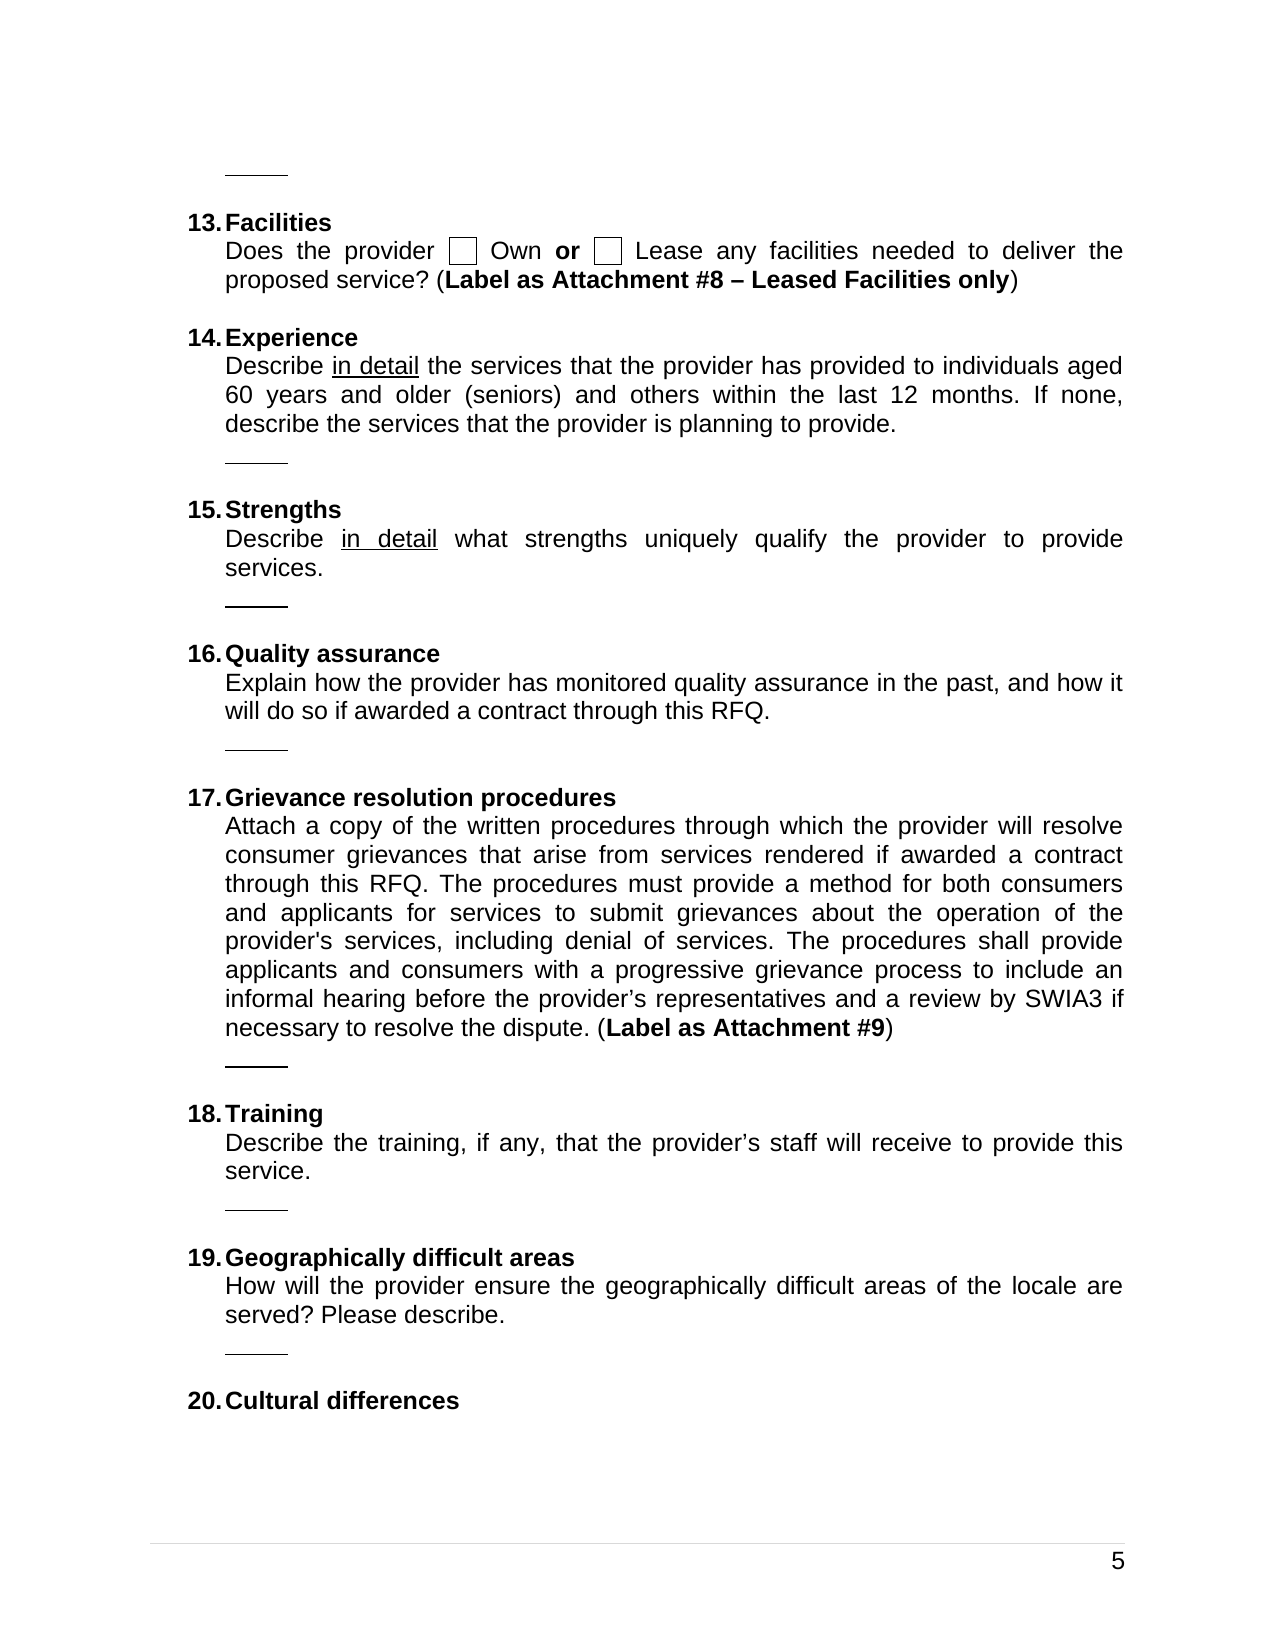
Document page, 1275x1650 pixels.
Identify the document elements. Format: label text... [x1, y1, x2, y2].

list Strengths [187, 495, 1125, 524]
list Cultural differences [187, 1386, 1125, 1415]
list Attach a copy of the written procedures through which the provider will resolve consumer grievances that arise from services rendered if awarded a contract through this RFQ. The procedures must provide a method for both consumers and applicants for services to submit grievances about the operation of the provider's services, including denial of services. The procedures shall provide applicants and consumers with a progressive grievance process to include an informal hearing before the provider’s representatives and a review by SWIA3 if necessary to resolve the dispute. (Label as Attachment #9) [225, 811, 1125, 1041]
list Training [187, 1099, 1125, 1127]
list Describe in detail the services that the provider has provided to individuals aged 60 years and older (seniors) and others within the last 12 months. If none, describe the services that the provider is planning to provide. [225, 351, 1125, 437]
list How will the provider ensure the geographically difficult areas of the locale are served? Please describe. [225, 1271, 1125, 1329]
list Geographically difficult areas [187, 1242, 1125, 1271]
list Does the provider Own or Lease any facilities needed to deliver the proposed service? (Label as Attachment #8 – Leased Facilities only) [225, 236, 1125, 294]
list Grievance resolution procedures [187, 782, 1125, 811]
list Quality assurance [187, 639, 1125, 667]
list Describe in detail what strengths uniquely qualify the provider to provide services. [225, 524, 1125, 581]
list Experience [187, 322, 1125, 351]
list Facilities [187, 207, 1125, 236]
text Explain how the provider has monitored quality assurance in the past, and how it will do so if awarded a contract through this RFQ. [225, 667, 1125, 725]
list Describe the training, if any, that the provider’s staff will receive to provide this service. [225, 1127, 1125, 1185]
